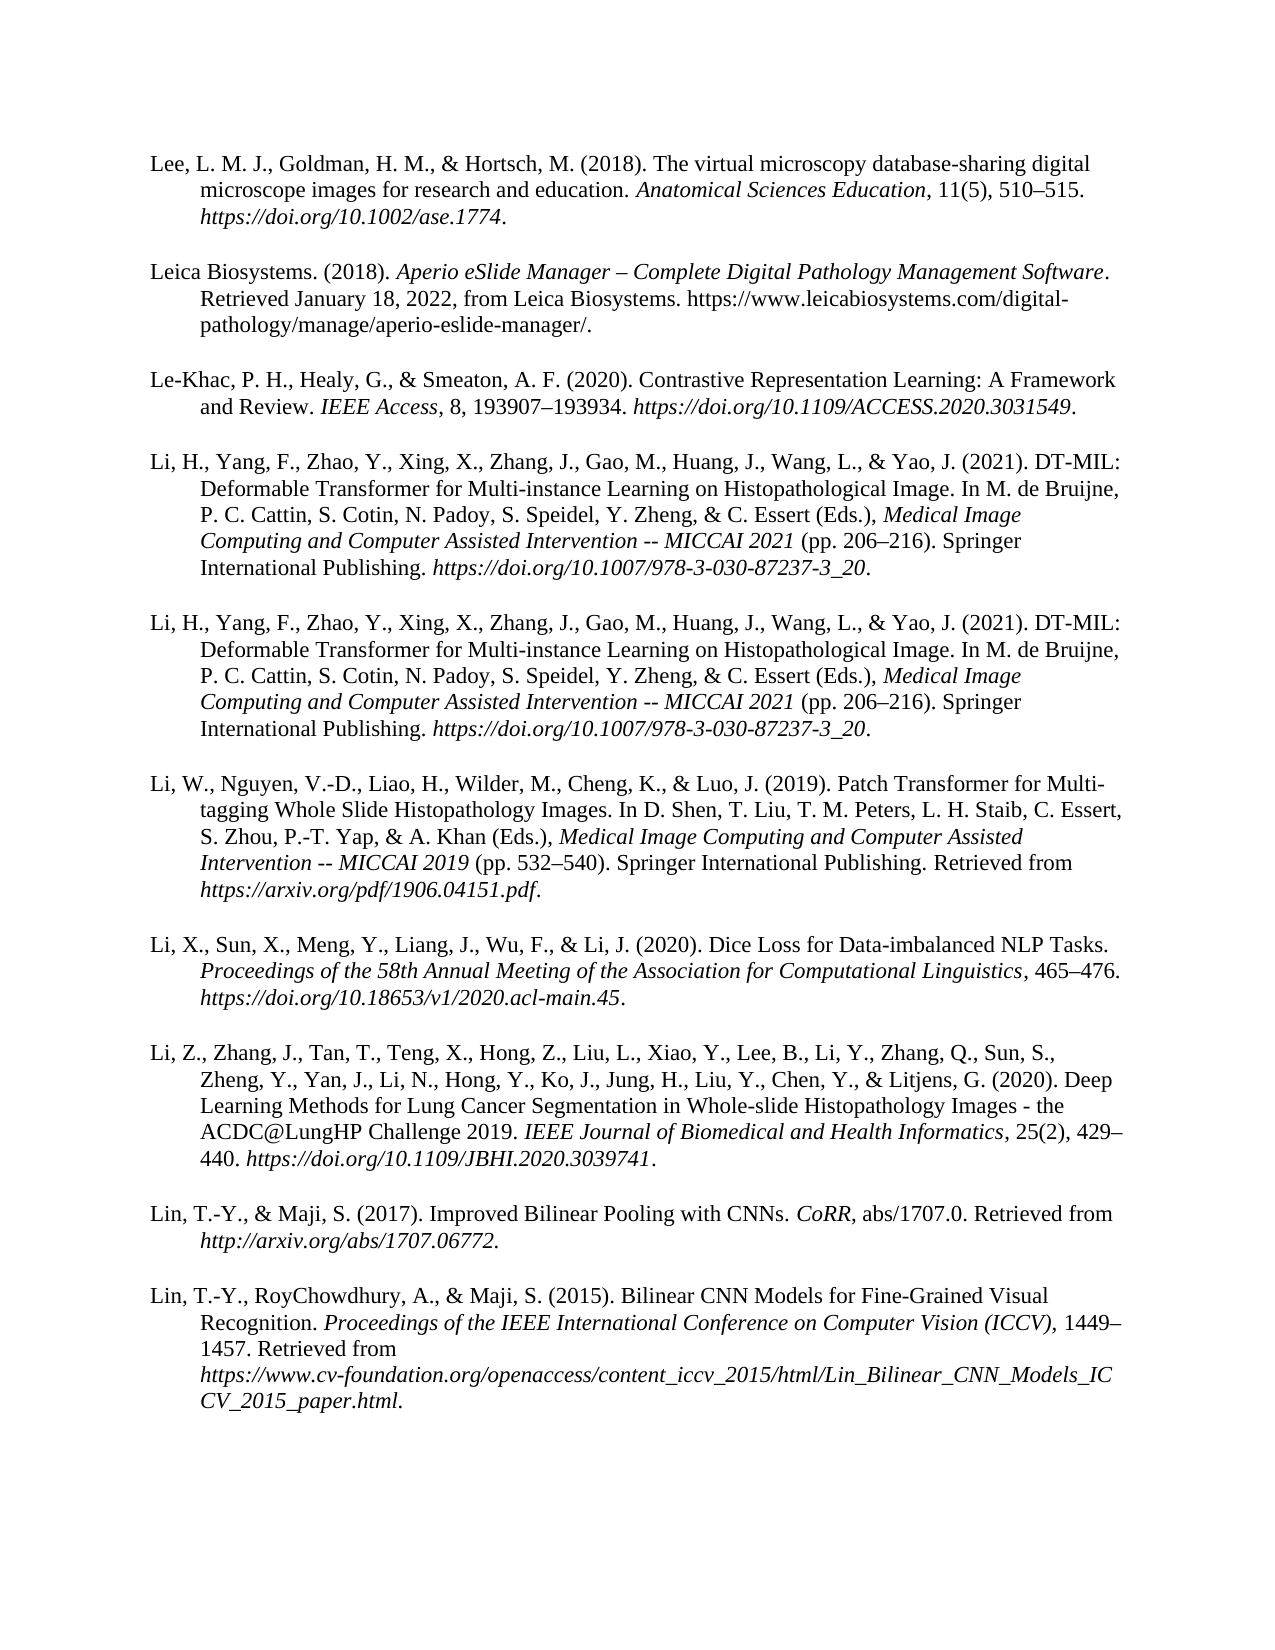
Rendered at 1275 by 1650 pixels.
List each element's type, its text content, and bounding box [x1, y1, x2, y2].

text Li, H., Yang, F., Zhao, Y., Xing, X., Zhang, J., Gao, M., Huang, J., Wang, L., & Yao, J. (2021). DT-MIL: Deformable Transformer for Multi-instance Learning on Histopathological Image. In M. de Bruijne, P. C. Cattin, S. Cotin, N. Padoy, S. Speidel, Y. Zheng, & C. Essert (Eds.), Medical Image Computing and Computer Assisted Intervention -- MICCAI 2021 (pp. 206–216). Springer International Publishing. https://doi.org/10.1007/978-3-030-87237-3_20. [150, 448, 1125, 580]
text Li, X., Sun, X., Meng, Y., Liang, J., Wu, F., & Li, J. (2020). Dice Loss for Data-imbalanced NLP Tasks. Proceedings of the 58th Annual Meeting of the Association for Computational Linguistics, 465–476. https://doi.org/10.18653/v1/2020.acl-main.45. [150, 931, 1125, 1010]
text Lee, L. M. J., Goldman, H. M., & Hortsch, M. (2018). The virtual microscopy database-sharing digital microscope images for research and education. Anatomical Sciences Education, 11(5), 510–515. https://doi.org/10.1002/ase.1774. [150, 150, 1125, 229]
text Leica Biosystems. (2018). Aperio eSlide Manager – Complete Digital Pathology Management Software. Retrieved January 18, 2022, from Leica Biosystems. https://www.leicabiosystems.com/digital-pathology/manage/aperio-eslide-manager/. [150, 258, 1125, 337]
text Li, H., Yang, F., Zhao, Y., Xing, X., Zhang, J., Gao, M., Huang, J., Wang, L., & Yao, J. (2021). DT-MIL: Deformable Transformer for Multi-instance Learning on Histopathological Image. In M. de Bruijne, P. C. Cattin, S. Cotin, N. Padoy, S. Speidel, Y. Zheng, & C. Essert (Eds.), Medical Image Computing and Computer Assisted Intervention -- MICCAI 2021 (pp. 206–216). Springer International Publishing. https://doi.org/10.1007/978-3-030-87237-3_20. [150, 609, 1125, 741]
text Li, W., Nguyen, V.-D., Liao, H., Wilder, M., Cheng, K., & Luo, J. (2019). Patch Transformer for Multi-tagging Whole Slide Histopathology Images. In D. Shen, T. Liu, T. M. Peters, L. H. Staib, C. Essert, S. Zhou, P.-T. Yap, & A. Khan (Eds.), Medical Image Computing and Computer Assisted Intervention -- MICCAI 2019 (pp. 532–540). Springer International Publishing. Retrieved from https://arxiv.org/pdf/1906.04151.pdf. [150, 770, 1125, 902]
text Le-Khac, P. H., Healy, G., & Smeaton, A. F. (2020). Contrastive Representation Learning: A Framework and Review. IEEE Access, 8, 193907–193934. https://doi.org/10.1109/ACCESS.2020.3031549. [150, 366, 1125, 419]
text Lin, T.-Y., & Maji, S. (2017). Improved Bilinear Pooling with CNNs. CoRR, abs/1707.0. Retrieved from http://arxiv.org/abs/1707.06772. [150, 1200, 1125, 1253]
text Li, Z., Zhang, J., Tan, T., Teng, X., Hong, Z., Liu, L., Xiao, Y., Lee, B., Li, Y., Zhang, Q., Sun, S., Zheng, Y., Yan, J., Li, N., Hong, Y., Ko, J., Jung, H., Liu, Y., Chen, Y., & Litjens, G. (2020). Deep Learning Methods for Lung Cancer Segmentation in Whole-slide Histopathology Images - the ACDC@LungHP Challenge 2019. IEEE Journal of Biomedical and Health Informatics, 25(2), 429–440. https://doi.org/10.1109/JBHI.2020.3039741. [150, 1039, 1125, 1171]
text Lin, T.-Y., RoyChowdhury, A., & Maji, S. (2015). Bilinear CNN Models for Fine-Grained Visual Recognition. Proceedings of the IEEE International Conference on Computer Vision (ICCV), 1449–1457. Retrieved from https://www.cv-foundation.org/openaccess/content_iccv_2015/html/Lin_Bilinear_CNN_Models_ICCV_2015_paper.html. [150, 1282, 1125, 1414]
